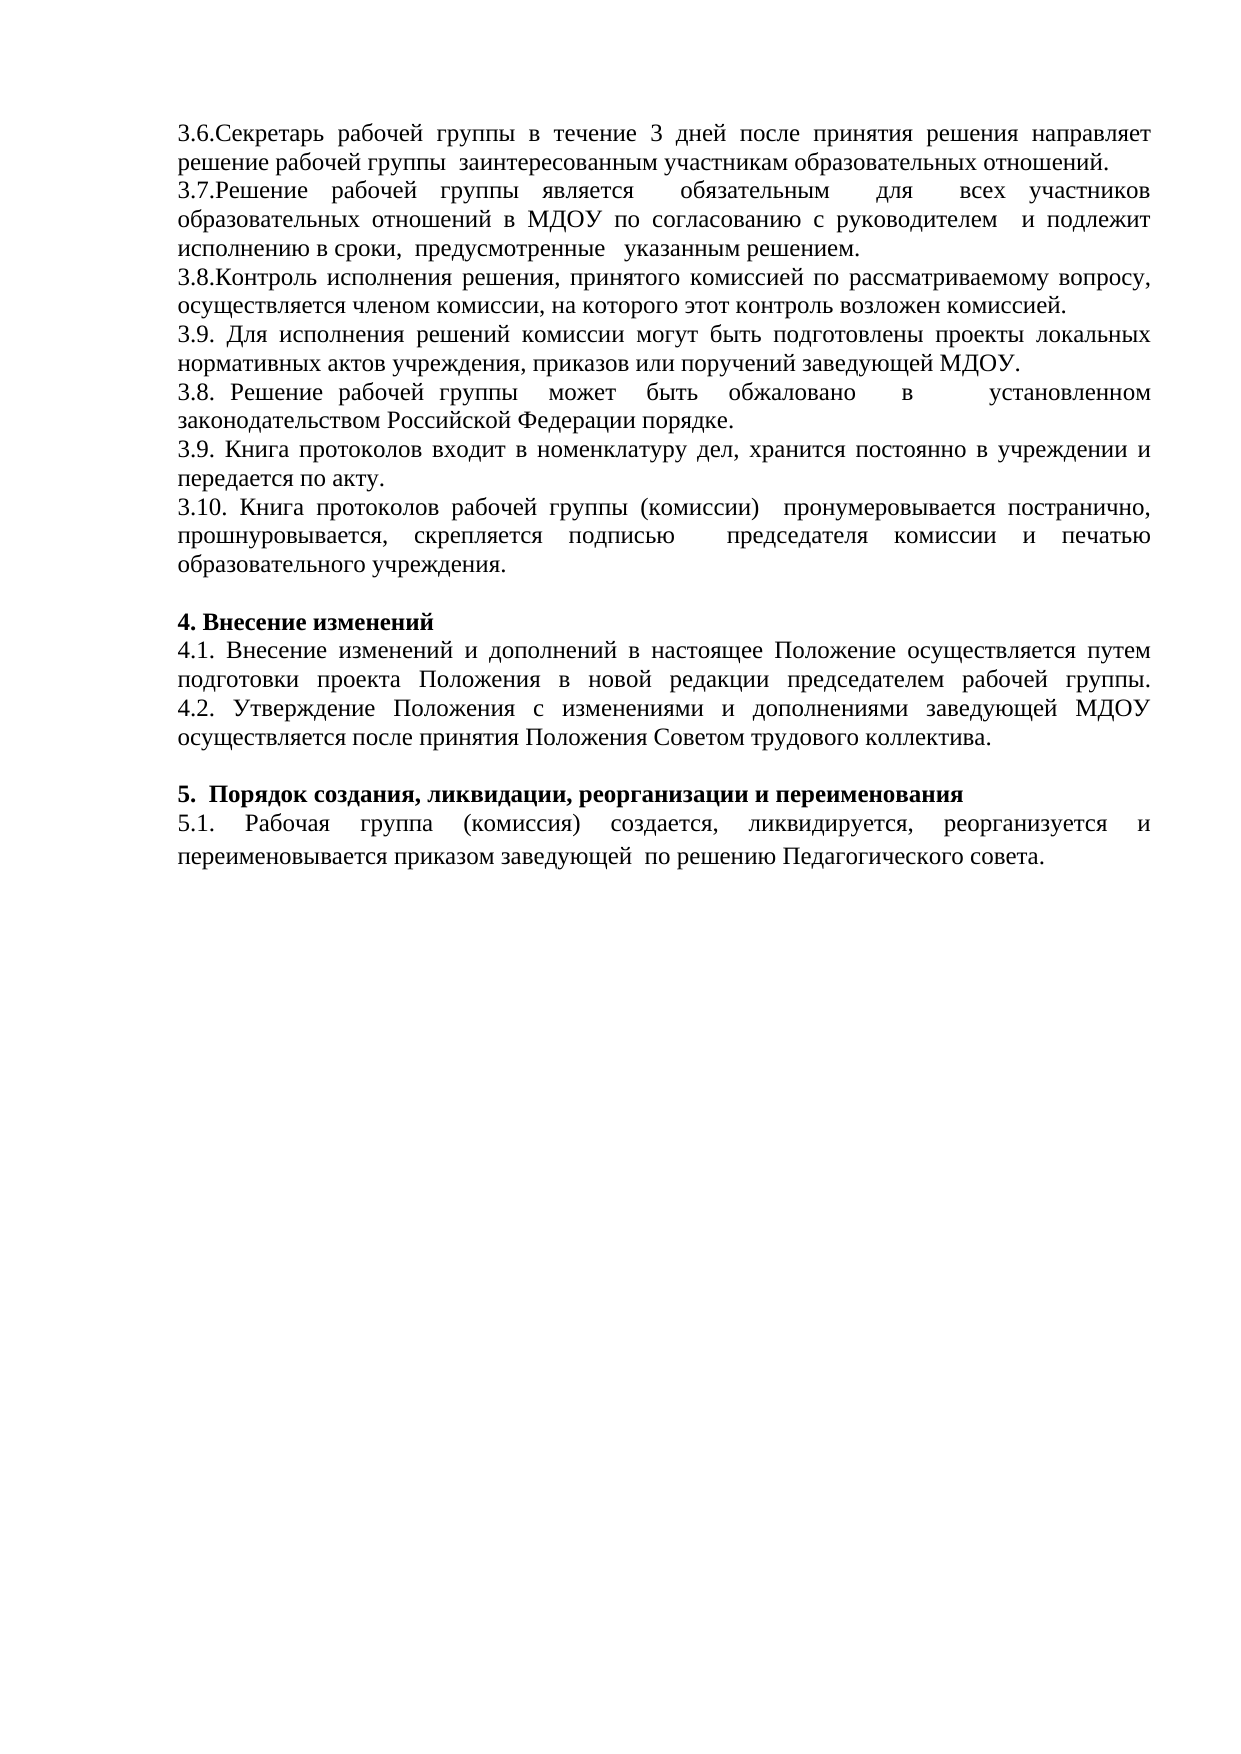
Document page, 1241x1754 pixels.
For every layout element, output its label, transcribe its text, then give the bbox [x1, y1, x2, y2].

text 3.10. Книга протоколов рабочей группы (комиссии) пронумеровывается постранично, прошнуровывается, скрепляется подписью председателя комиссии и печатью образовательного учреждения. [177, 492, 1152, 578]
text 3.9. Для исполнения решений комиссии могут быть подготовлены проекты локальных нормативных актов учреждения, приказов или поручений заведующей МДОУ. [177, 319, 1152, 377]
text 5.1. Рабочая группа (комиссия) создается, ликвидируется, реорганизуется и переименовывается приказом заведующей по решению Педагогического совета. [177, 808, 1152, 870]
text 5. Порядок создания, ликвидации, реорганизации и переименования [177, 779, 1152, 808]
text 3.6.Секретарь рабочей группы в течение 3 дней после принятия решения направляет решение рабочей группы заинтересованным участникам образовательных отношений. [177, 118, 1152, 176]
text 3.8.Контроль исполнения решения, принятого комиссией по рассматриваемому вопросу, осуществляется членом комиссии, на которого этот контроль возложен комиссией. [177, 262, 1152, 319]
text 4. Внесение изменений [177, 607, 1152, 636]
text 3.7.Решение рабочей группы является обязательным для всех участников образовательных отношений в МДОУ по согласованию с руководителем и подлежит исполнению в сроки, предусмотренные указанным решением. [177, 176, 1152, 262]
text 3.8. Решение рабочей группы может быть обжаловано в установленном законодательством Российской Федерации порядке. [177, 377, 1152, 434]
text 4.1. Внесение изменений и дополнений в настоящее Положение осуществляется путем подготовки проекта Положения в новой редакции председателем рабочей группы. 4.2. Утверждение Положения с изменениями и дополнениями заведующей МДОУ осуществляется после принятия Положения Советом трудового коллектива. [177, 636, 1152, 751]
text 3.9. Книга протоколов входит в номенклатуру дел, хранится постоянно в учреждении и передается по акту. [177, 434, 1152, 492]
